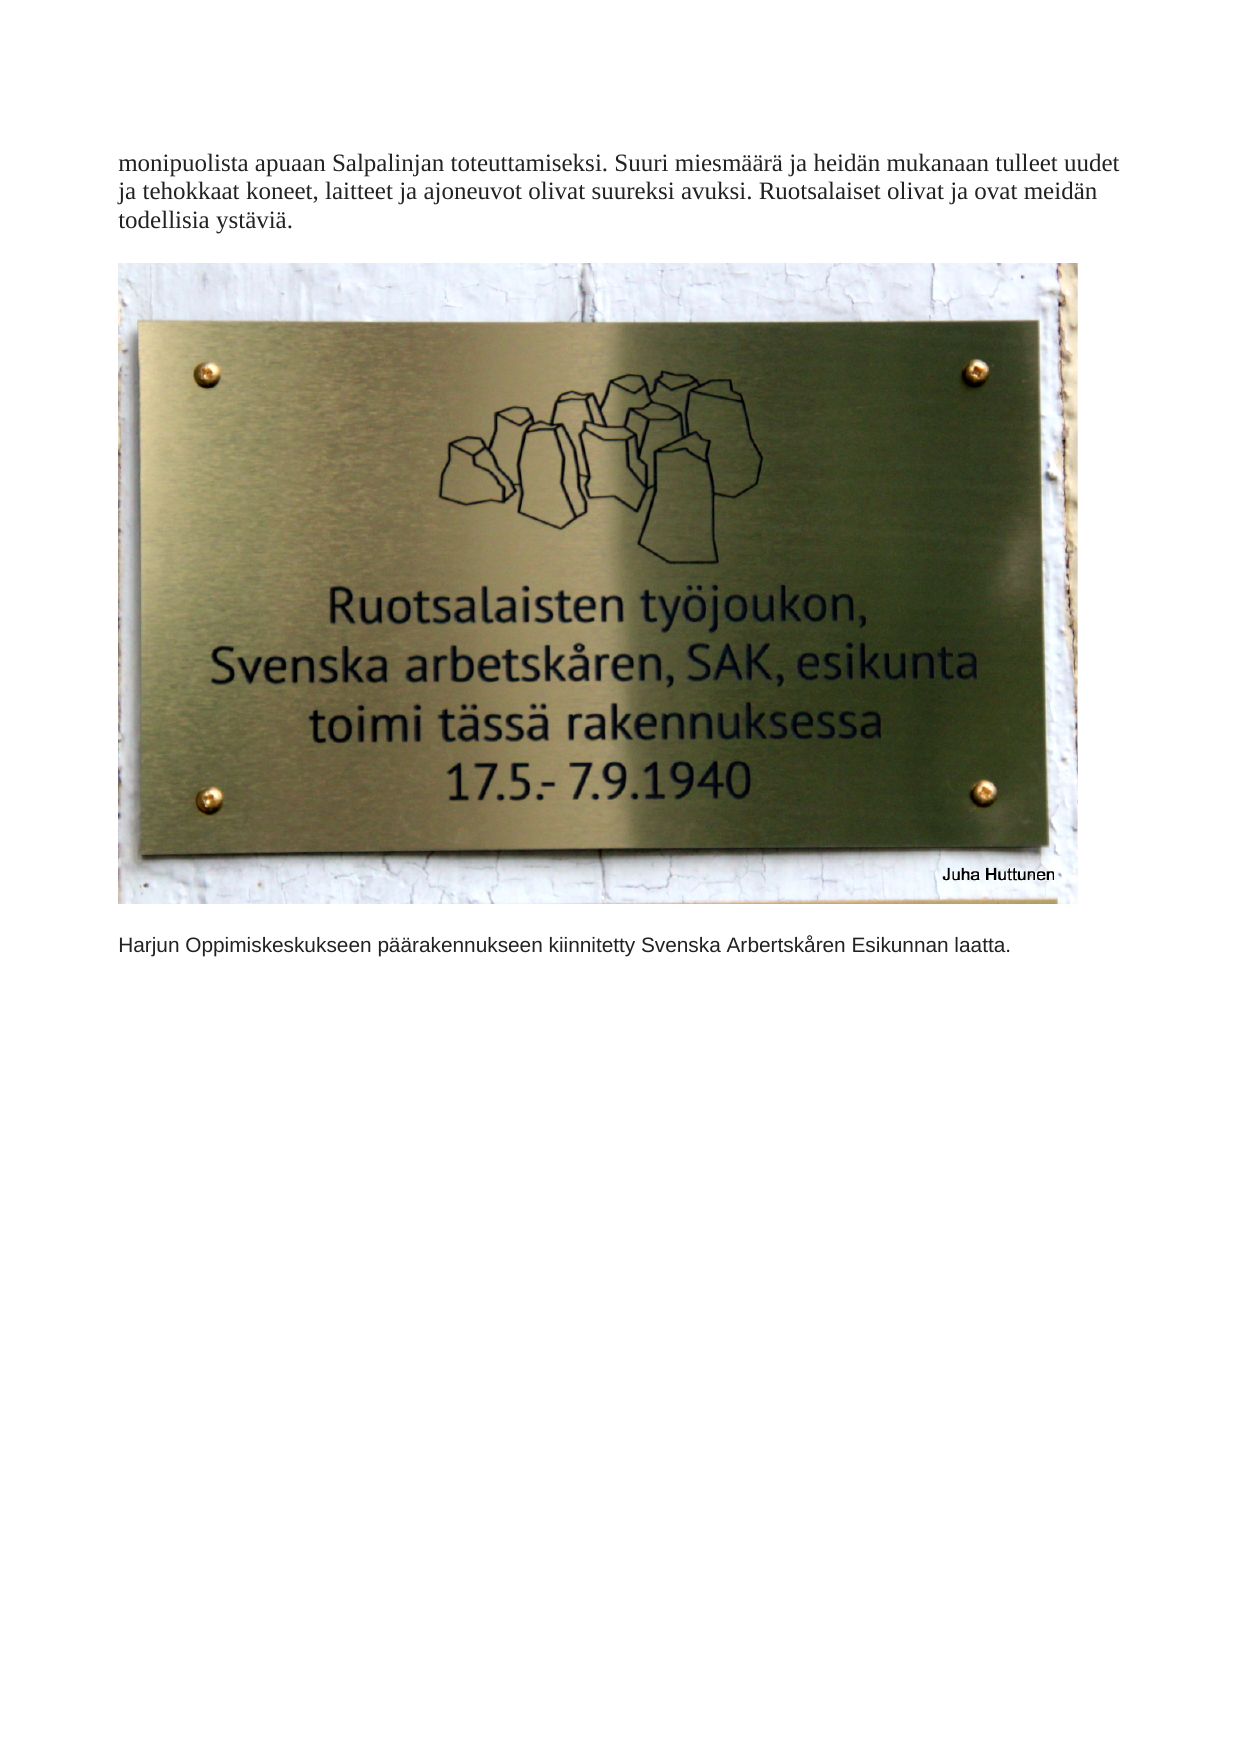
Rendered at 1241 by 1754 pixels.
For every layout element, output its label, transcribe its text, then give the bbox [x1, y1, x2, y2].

text Harjun Oppimiskeskukseen päärakennukseen kiinnitetty Svenska Arbertskåren Esikunnan laatta. [118, 932, 1122, 956]
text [118, 148, 1122, 234]
picture [118, 263, 1078, 904]
